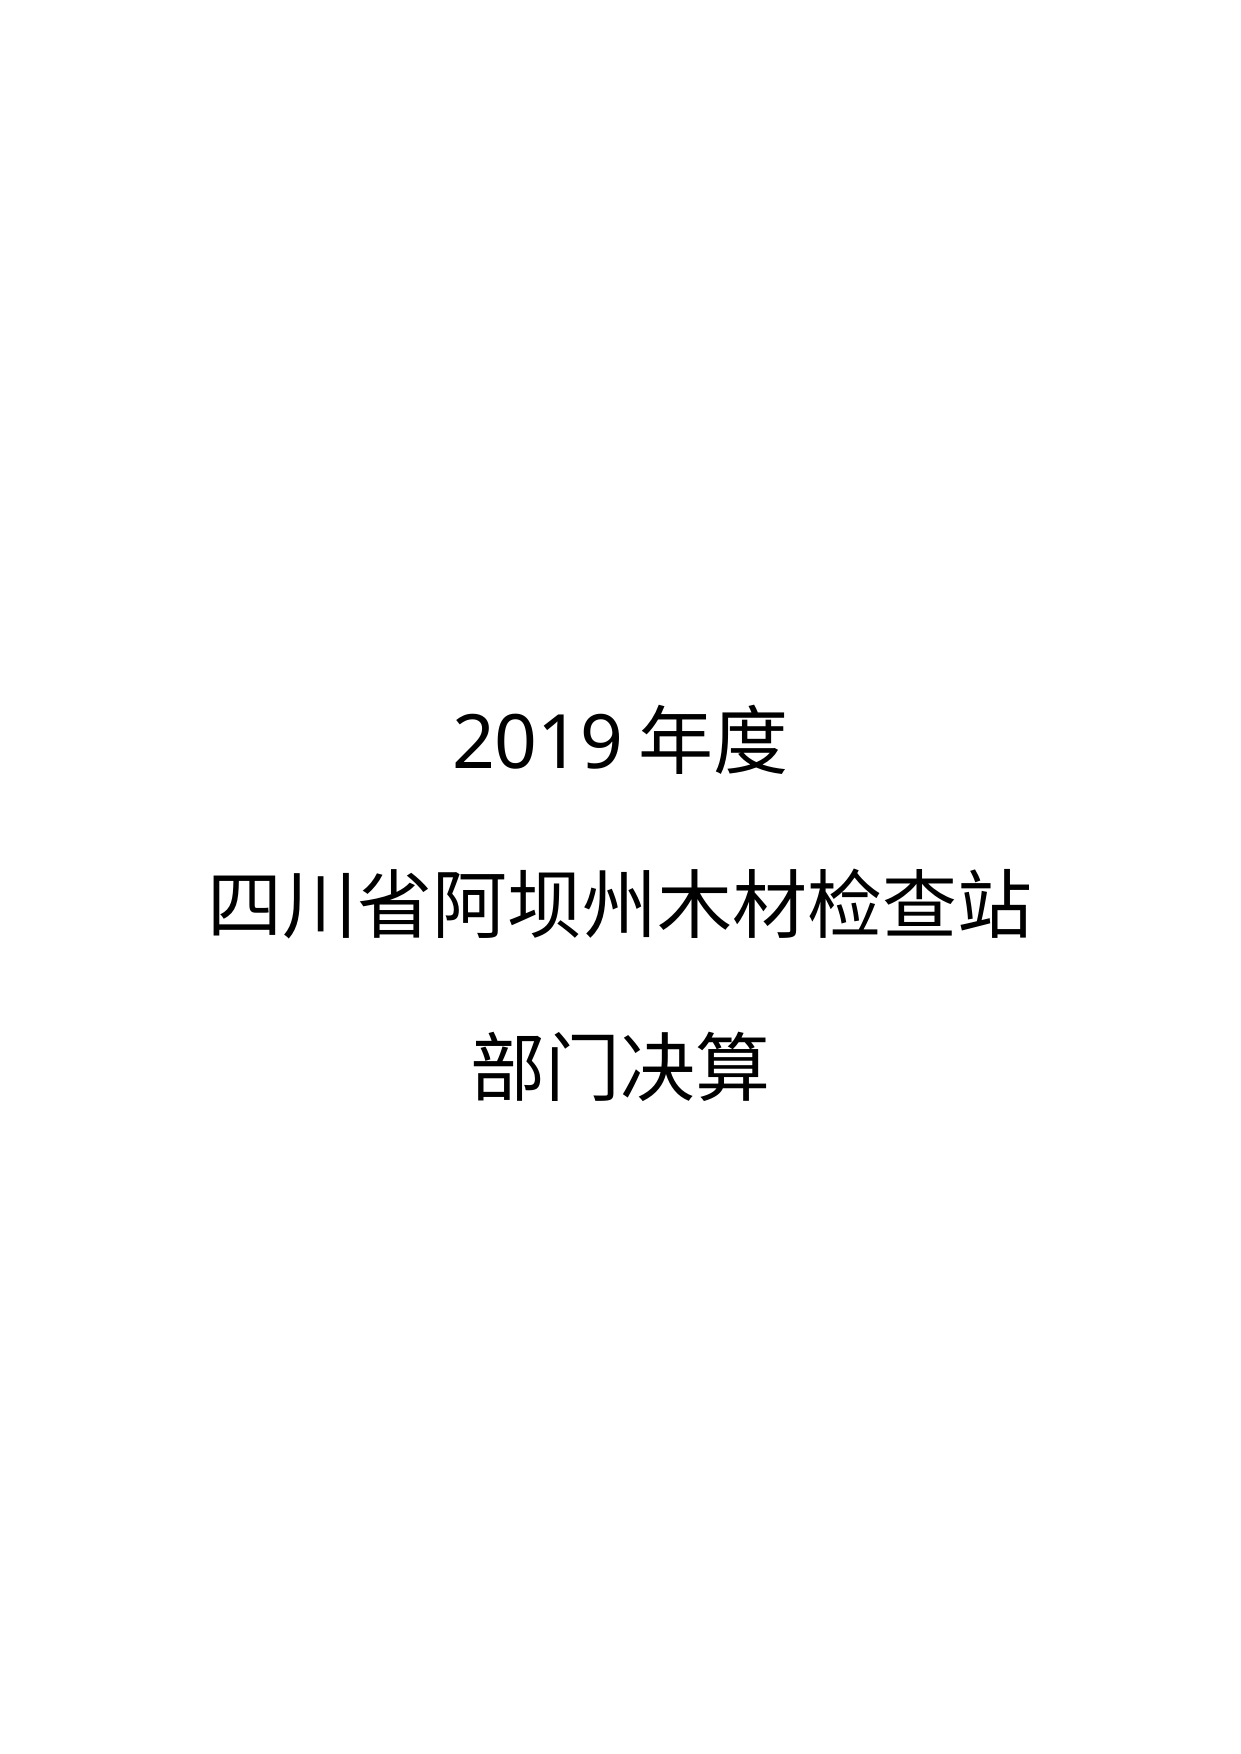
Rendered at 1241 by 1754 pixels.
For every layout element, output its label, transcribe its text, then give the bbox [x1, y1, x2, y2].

text 2019年度 [187, 682, 1053, 791]
text 四川省阿坝州木材检查站部门决算 [187, 845, 1053, 1117]
